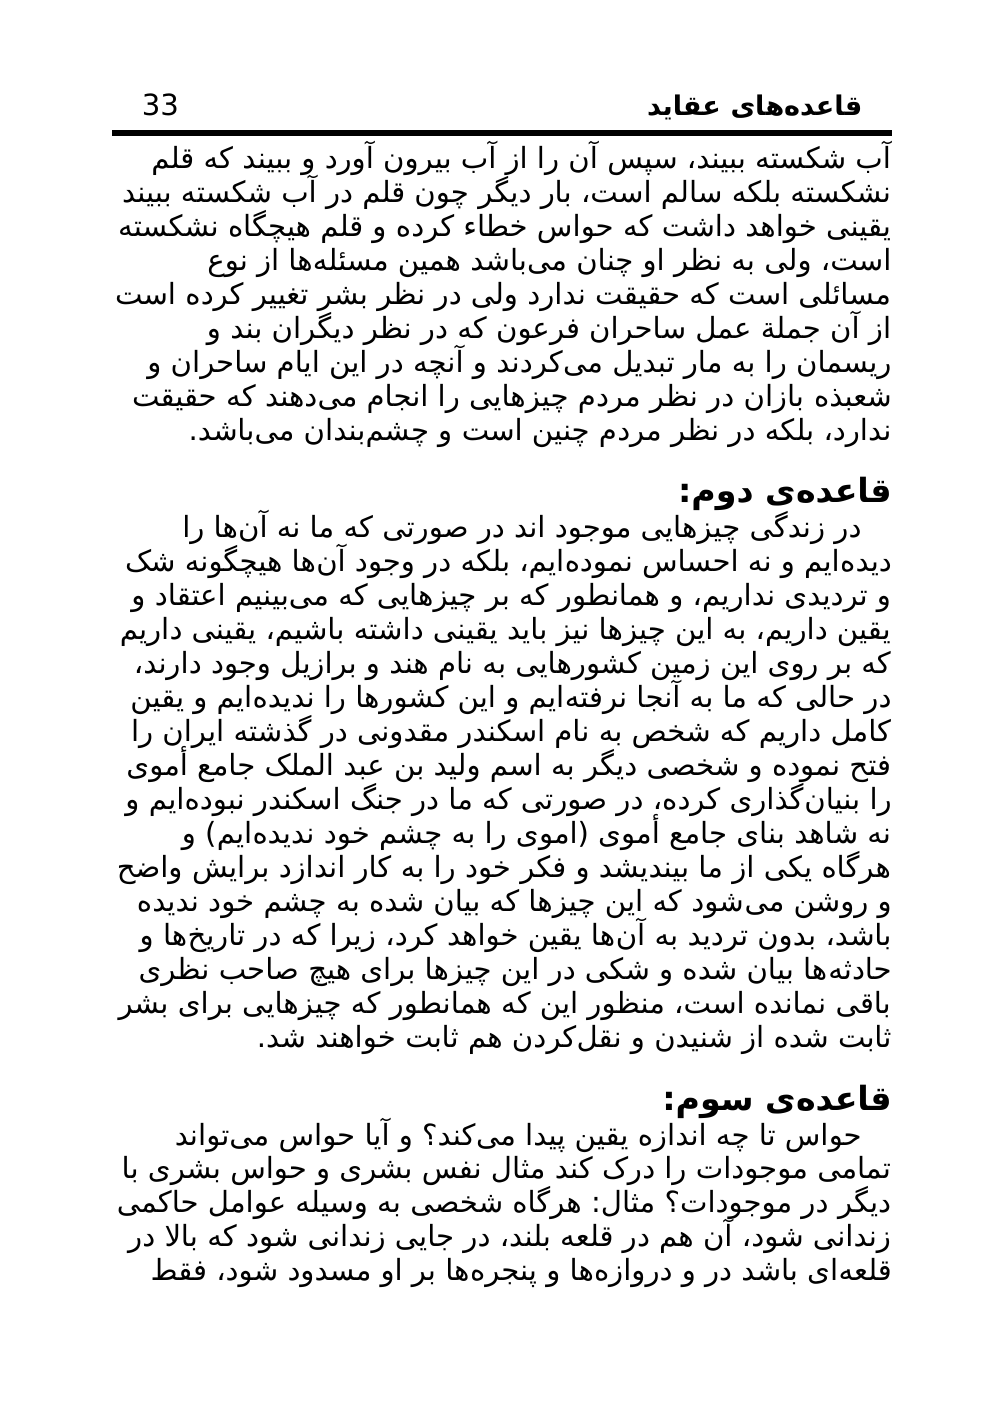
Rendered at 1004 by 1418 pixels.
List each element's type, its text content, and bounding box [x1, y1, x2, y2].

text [112, 141, 892, 447]
text قاعده‌ی دوم: [112, 472, 892, 511]
text در زندگی چیزهایی موجود اند در صورتی که ما نه آن‌ها را دیده‌ایم و نه احساس نموده‌ایم، بلکه در وجود آن‌ها هیچگونه شک و تردیدی نداریم، و همانطور که بر چیزهایی که می‌بینیم اعتقاد و یقین داریم، به این چیزها نیز باید یقینی داشته باشیم، یقینی داریم که بر روی این زمین کشورهایی به نام هند و برازیل وجود دارند، در حالی که ما به آنجا نرفته‌ایم و این کشورها را ندیده‌ایم و یقین کامل داریم که شخص به نام اسکندر مقدونی در گذشته ایران را فتح نموده و شخصی دیگر به اسم ولید بن عبد الملک جامع أموی را بنیان‌گذاری کرده، در صورتی که ما در جنگ اسکندر نبوده‌ایم و نه شاهد بنای جامع أموی (اموی را به چشم خود ندیده‌ایم) و هرگاه یکی از ما بیندیشد و فکر خود را به کار اندازد برایش واضح و روشن می‌شود که این چیزها که بیان شده به چشم خود ندیده باشد، بدون تردید به آن‌ها یقین خواهد کرد، زیرا که در تاریخ‌ها و حادثه‌ها بیان شده و شکی در این چیزها برای هیچ صاحب نظری باقی نمانده است، منظور این که همانطور که چیزهایی برای بشر ثابت شده از شنیدن و نقل‌کردن هم ثابت خواهند شد. [112, 511, 892, 1054]
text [112, 1118, 892, 1288]
text قاعده‌ی سوم: [112, 1079, 892, 1118]
